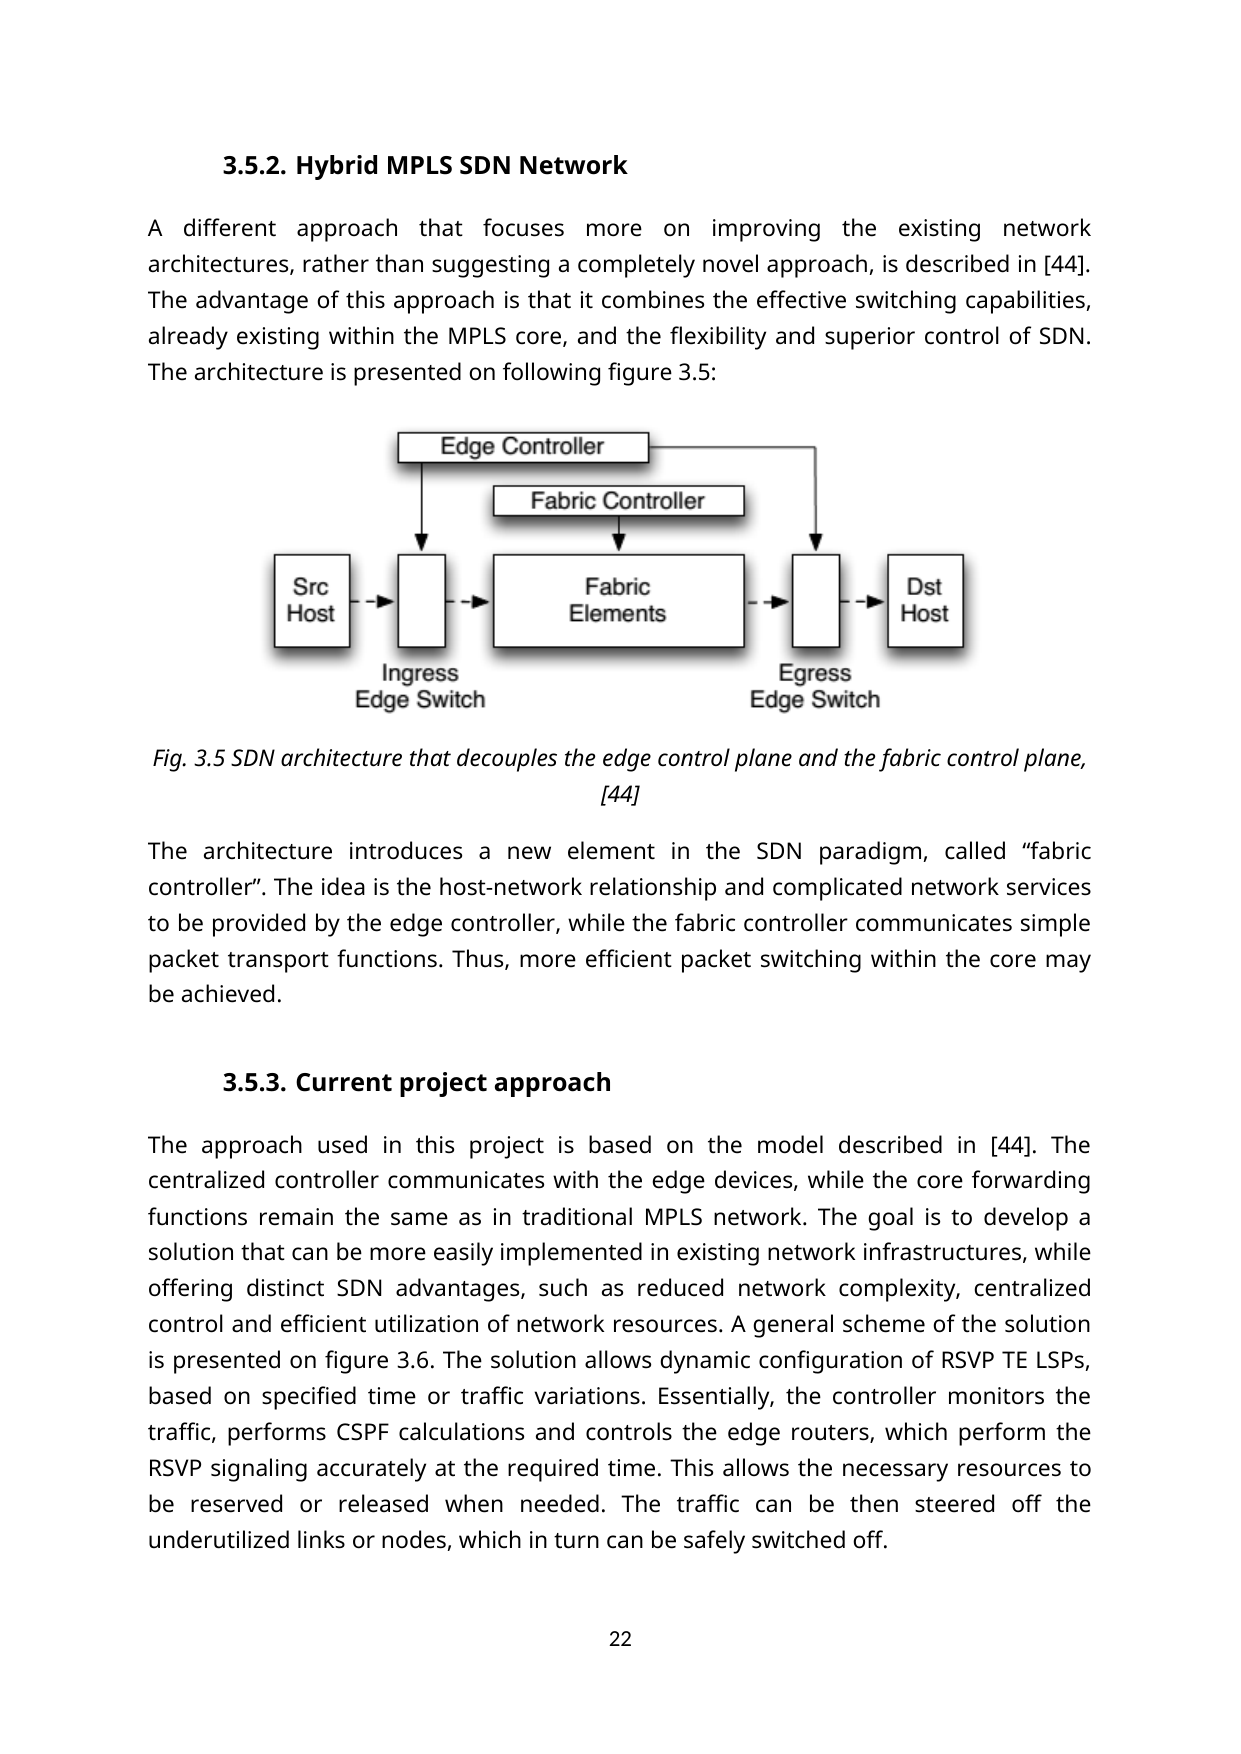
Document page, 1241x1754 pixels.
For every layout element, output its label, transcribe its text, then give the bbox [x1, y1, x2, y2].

subtitle Hybrid MPLS SDN Network [223, 148, 1093, 182]
text A different approach that focuses more on improving the existing network architectures, rather than suggesting a completely novel approach, is described in [44]. The advantage of this approach is that it combines the effective switching capabilities, already existing within the MPLS core, and the flexibility and superior control of SDN. The architecture is presented on following figure 3.5: [148, 212, 1093, 387]
text The architecture introduces a new element in the SDN paradigm, called “fabric controller”. The idea is the host-network relationship and complicated network services to be provided by the edge controller, while the fabric controller communicates simple packet transport functions. Thus, more efficient packet switching within the core may be achieved. [148, 835, 1093, 1010]
text Fig. 3.5 SDN architecture that decouples the edge control plane and the fabric control plane, [44] [148, 742, 1093, 809]
subtitle Current project approach [223, 1064, 1093, 1098]
picture [246, 412, 994, 717]
text The approach used in this project is based on the model described in [44]. The centralized controller communicates with the edge devices, while the core forwarding functions remain the same as in traditional MPLS network. The goal is to develop a solution that can be more easily implemented in existing network infrastructures, while offering distinct SDN advantages, such as reduced network complexity, centralized control and efficient utilization of network resources. A general scheme of the solution is presented on figure 3.6. The solution allows dynamic configuration of RSVP TE LSPs, based on specified time or traffic variations. Essentially, the controller monitors the traffic, performs CSPF calculations and controls the edge routers, which perform the RSVP signaling accurately at the required time. This allows the necessary resources to be reserved or released when needed. The traffic can be then steered off the underutilized links or nodes, which in turn can be safely switched off. [148, 1128, 1093, 1555]
